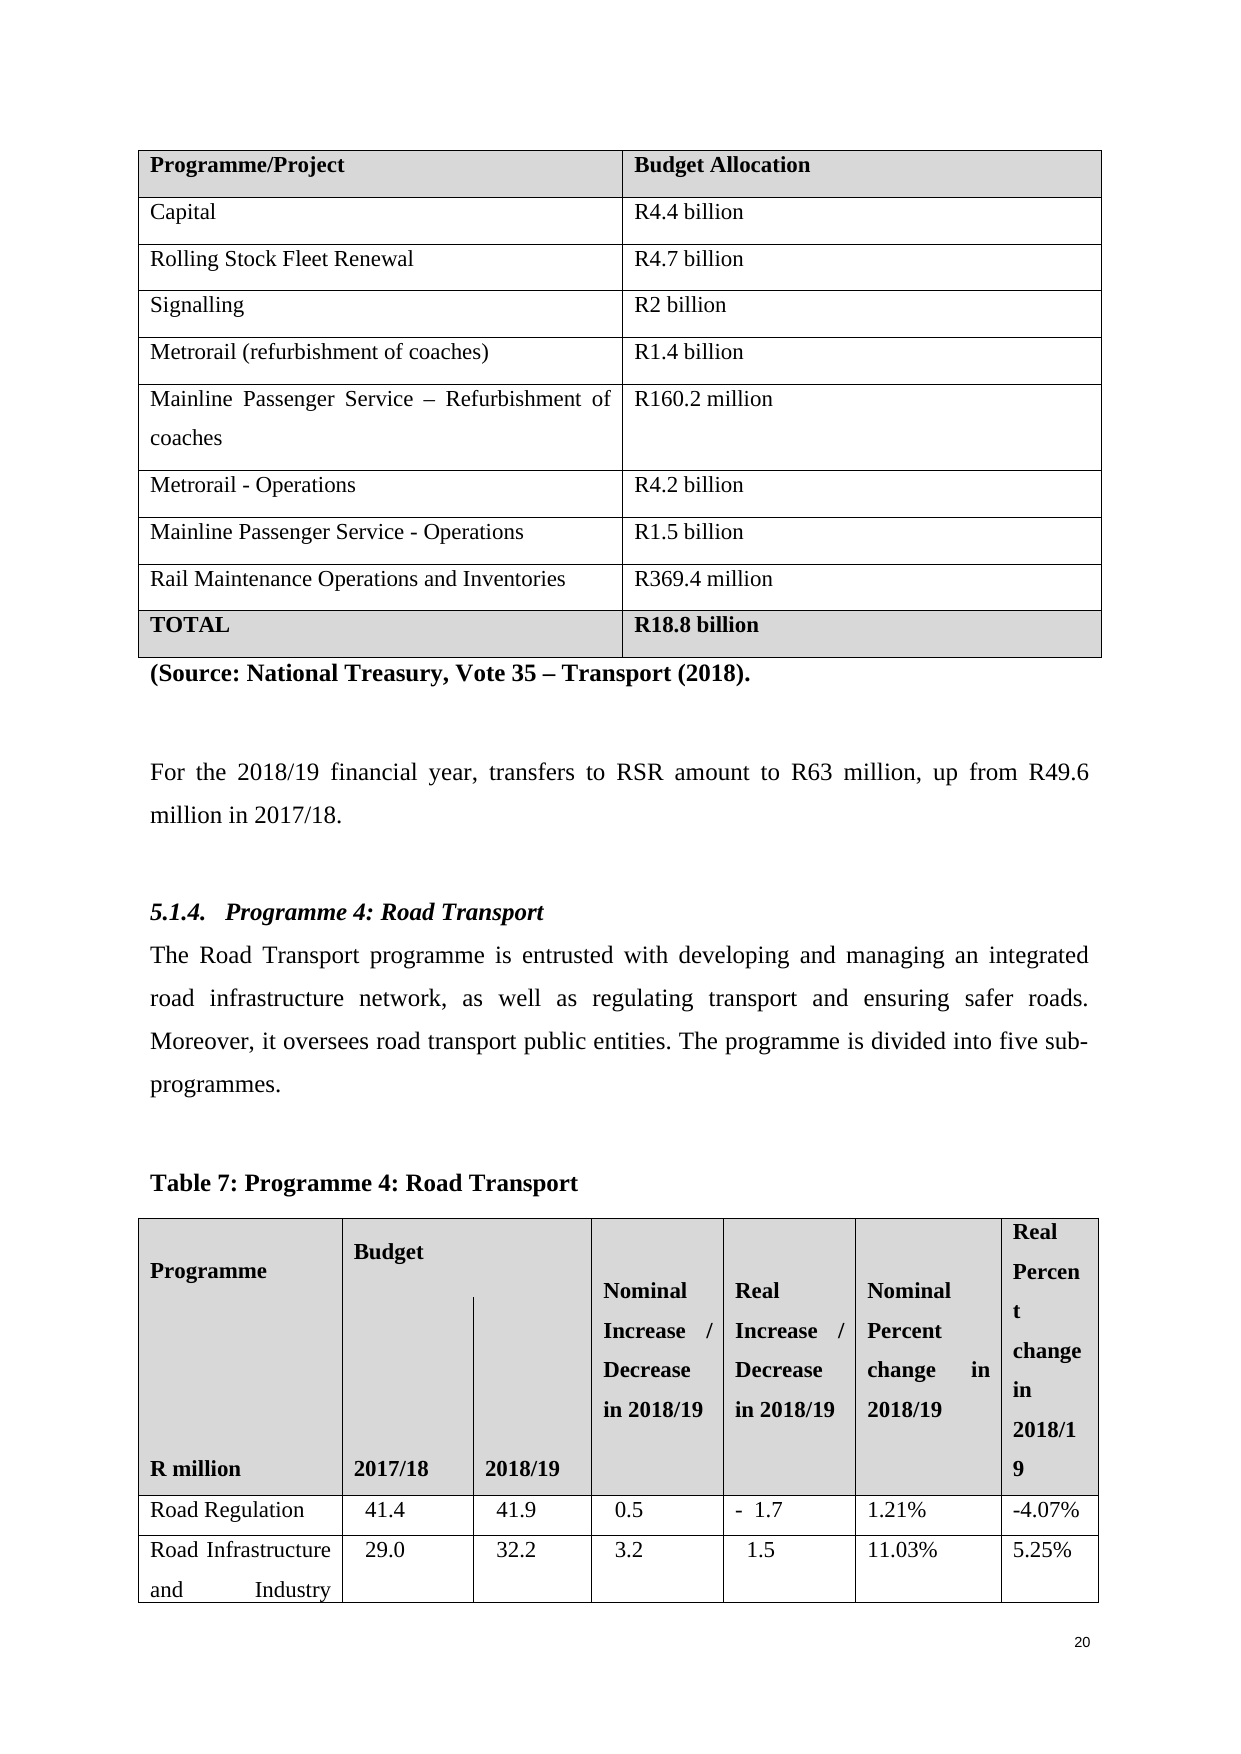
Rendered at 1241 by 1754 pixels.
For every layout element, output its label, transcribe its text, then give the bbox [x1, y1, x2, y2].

table_cell 11.03% [856, 1536, 1001, 1602]
text For the 2018/19 financial year, transfers to RSR amount to R63 million, up from R49.6 million in 2017/18. [150, 757, 1090, 829]
table_header Real Increase / Decrease in 2018/19 [724, 1219, 855, 1495]
table_cell 2018/19 [474, 1297, 591, 1495]
table_cell Rail Maintenance Operations and Inventories [139, 565, 622, 610]
table_cell R4.7 billion [623, 245, 1101, 290]
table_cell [139, 1536, 342, 1602]
table_cell R4.2 billion [623, 471, 1101, 517]
table_header Budget [343, 1219, 591, 1297]
table_cell Signalling [139, 291, 622, 337]
text The Road Transport programme is entrusted with developing and managing an integrated road infrastructure network, as well as regulating transport and ensuring safer roads. Moreover, it oversees road transport public entities. The programme is divided into five sub-programmes. [150, 940, 1090, 1098]
table_cell R1.5 billion [623, 518, 1101, 564]
table_cell 1.5 [724, 1536, 855, 1602]
table_header Programme/Project [139, 151, 622, 197]
table_cell 0.5 [592, 1496, 723, 1535]
table_cell 41.4 [343, 1496, 473, 1535]
text Table 7: Programme 4: Road Transport [150, 1168, 1090, 1197]
table_cell R18.8 billion [623, 611, 1101, 657]
table_cell 5.25% [1002, 1536, 1098, 1602]
table_cell 1.21% [856, 1496, 1001, 1535]
table_cell 3.2 [592, 1536, 723, 1602]
table_cell R160.2 million [623, 385, 1101, 470]
table_cell -4.07% [1002, 1496, 1098, 1535]
table_cell 29.0 [343, 1536, 473, 1602]
table_cell Mainline Passenger Service – Refurbishment of coaches [139, 385, 622, 470]
table_header Budget Allocation [623, 151, 1101, 197]
table_cell Road Regulation [139, 1496, 342, 1535]
table_cell R million [139, 1297, 342, 1495]
table_cell 41.9 [474, 1496, 591, 1535]
table_cell Metrorail - Operations [139, 471, 622, 517]
table_cell Metrorail (refurbishment of coaches) [139, 338, 622, 384]
table_header Nominal Increase / Decrease in 2018/19 [592, 1219, 723, 1495]
table_cell Rolling Stock Fleet Renewal [139, 245, 622, 290]
table_cell R369.4 million [623, 565, 1101, 610]
table_cell R1.4 billion [623, 338, 1101, 384]
table_cell - 1.7 [724, 1496, 855, 1535]
text 5.1.4. Programme 4: Road Transport [150, 897, 1090, 926]
table_cell 32.2 [474, 1536, 591, 1602]
table_cell Mainline Passenger Service - Operations [139, 518, 622, 564]
table_cell R4.4 billion [623, 198, 1101, 243]
table_header Real Percent change in 2018/19 [1002, 1219, 1098, 1495]
table_cell TOTAL [139, 611, 622, 657]
table_header Nominal Percent change in 2018/19 [856, 1219, 1001, 1495]
table_cell Capital [139, 198, 622, 243]
table_cell 2017/18 [343, 1297, 473, 1495]
text (Source: National Treasury, Vote 35 – Transport (2018). [150, 658, 1090, 687]
table_cell R2 billion [623, 291, 1101, 337]
table_header Programme [139, 1219, 342, 1297]
